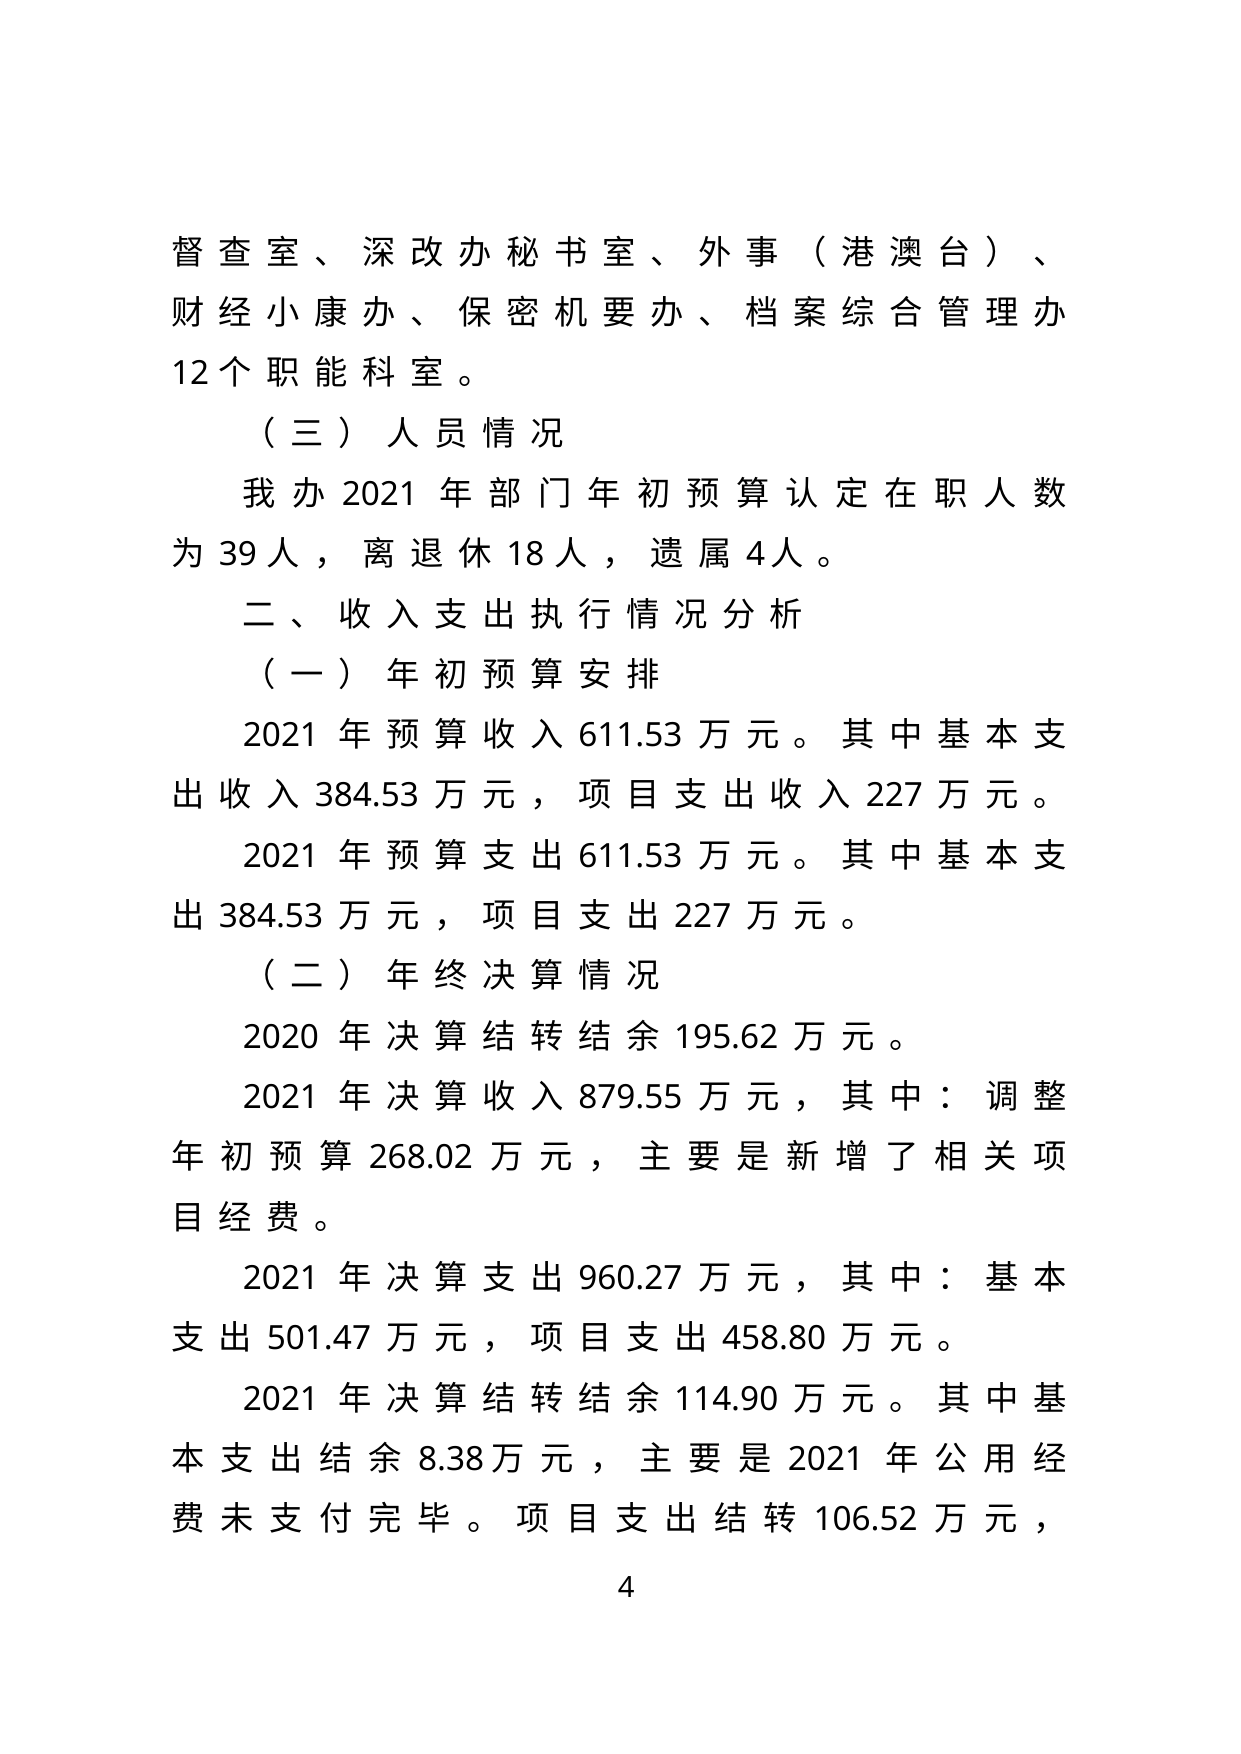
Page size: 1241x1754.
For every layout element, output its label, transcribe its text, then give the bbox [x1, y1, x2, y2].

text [171, 219, 1081, 400]
text 二、收入支出执行情况分析 [171, 581, 1081, 642]
text 2021年决算收入879.55万元，其中：调整年初预算268.02万元，主要是新增了相关项目经费。 [171, 1064, 1081, 1245]
text 2021年决算支出960.27万元，其中：基本支出501.47万元，项目支出458.80万元。 [171, 1245, 1081, 1365]
text 2021年预算支出611.53万元。其中基本支出384.53万元，项目支出227万元。 [171, 822, 1081, 943]
text 2021年预算收入611.53万元。其中基本支出收入384.53万元，项目支出收入227万元。 [171, 702, 1081, 822]
text 2020年决算结转结余195.62万元。 [171, 1003, 1081, 1064]
text 我办2021年部门年初预算认定在职人数为39人，离退休18人，遗属4人。 [171, 461, 1081, 581]
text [171, 1365, 1081, 1546]
text （二）年终决算情况 [171, 943, 1081, 1003]
text （一）年初预算安排 [171, 642, 1081, 702]
text （三）人员情况 [171, 400, 1081, 461]
